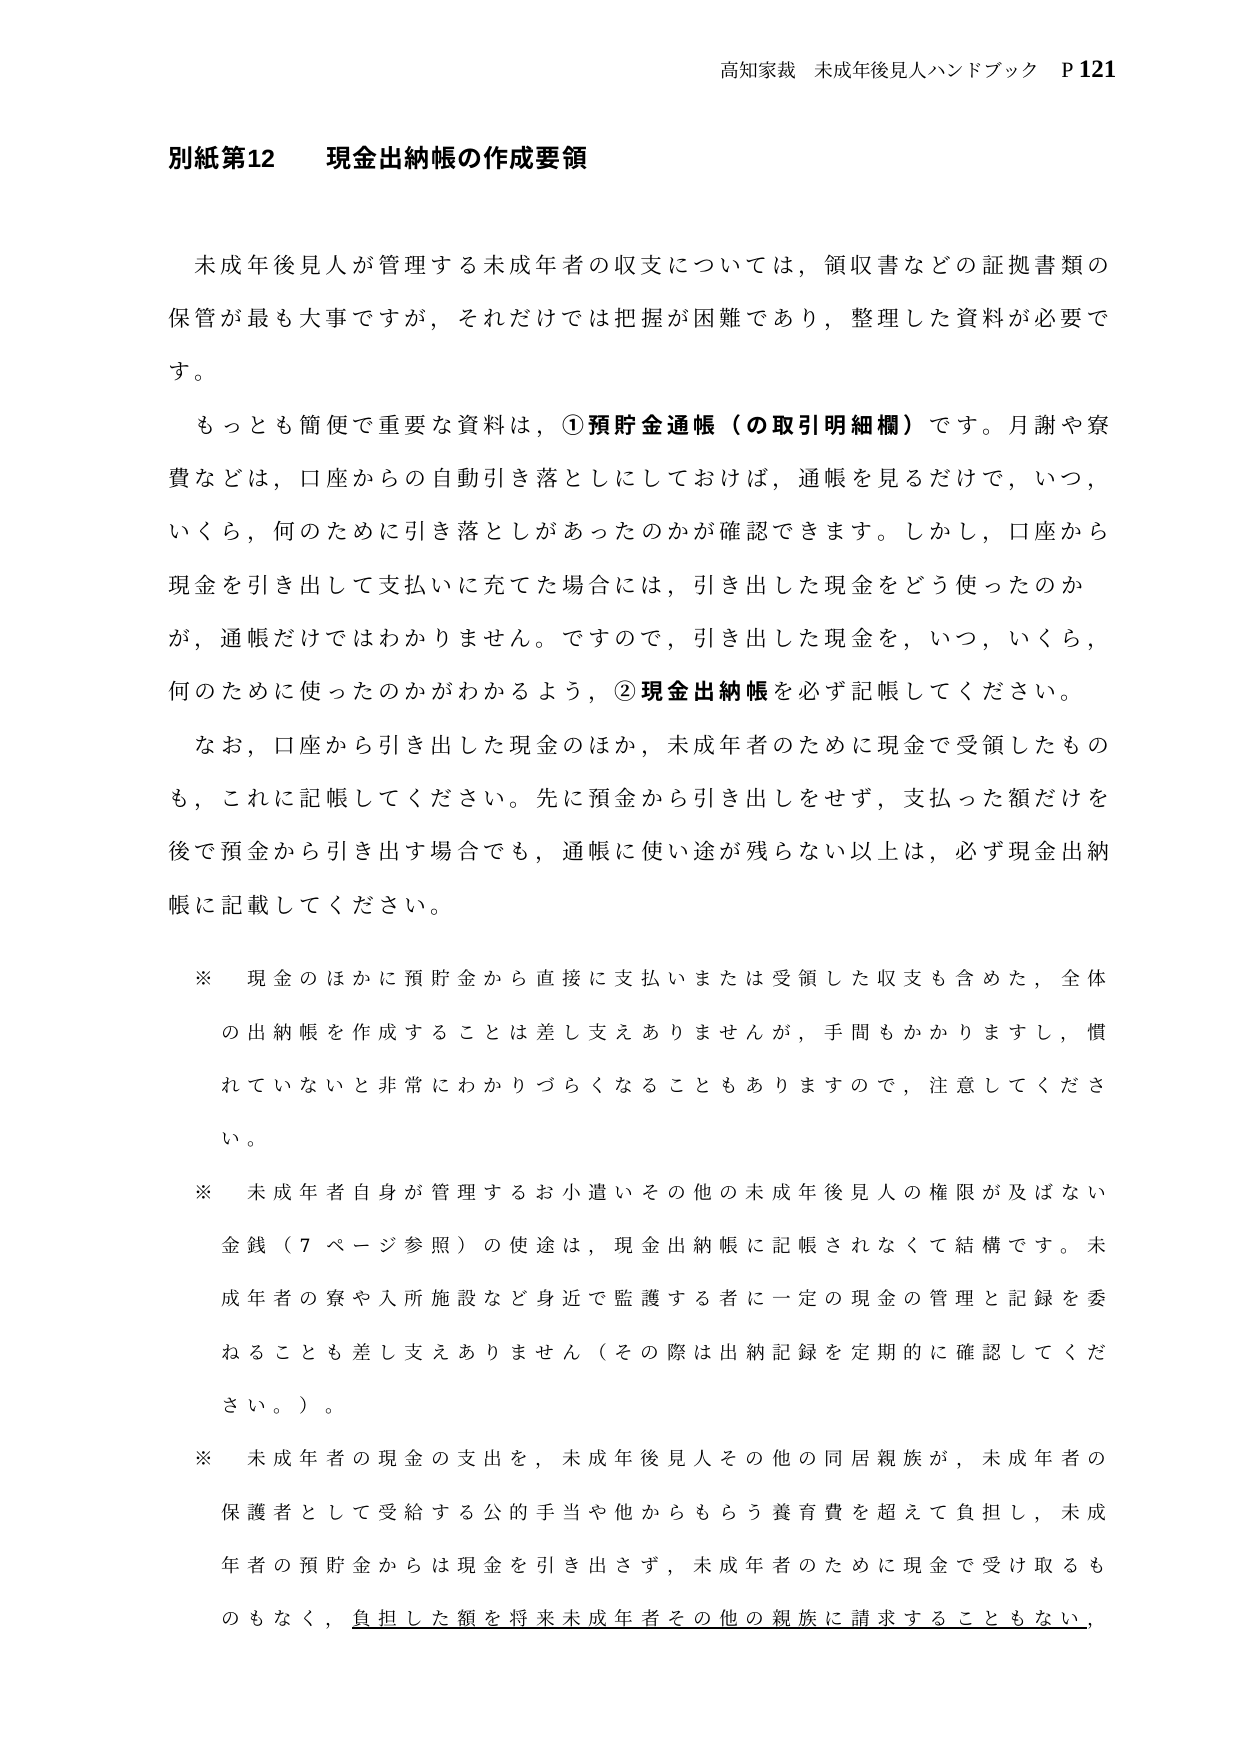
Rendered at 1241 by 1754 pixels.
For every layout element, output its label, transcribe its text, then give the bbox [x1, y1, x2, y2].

text ※ 現金のほかに預貯金から直接に支払いまたは受領した収支も含めた，全体の出納帳を作成することは差し支えありませんが，手間もかかりますし，慣れていないと非常にわかりづらくなることもありますので，注意してください。 [168, 951, 1113, 1164]
text ※ 未成年者自身が管理するお小遣いその他の未成年後見人の権限が及ばない金銭（4ページ参照）の使途は，現金出納帳に記帳されなくて結構です。未成年者の寮や入所施設など身近で監護する者に一定の現金の管理と記録を委ねることも差し支えありません（その際は出納記録を定期的に確認してください。）。 [168, 1164, 1113, 1431]
text なお，口座から引き出した現金のほか，未成年者のために現金で受領したものも，これに記帳してください。先に預金から引き出しをせず，支払った額だけを後で預金から引き出す場合でも，通帳に使い途が残らない以上は，必ず現金出納帳に記載してください。 [168, 717, 1113, 930]
text もっとも簡便で重要な資料は，①預貯金通帳（の取引明細欄）です。月謝や寮費などは，口座からの自動引き落としにしておけば，通帳を見るだけで，いつ，いくら，何のために引き落としがあったのかが確認できます。しかし，口座から現金を引き出して支払いに充てた場合には，引き出した現金をどう使ったのかが，通帳だけではわかりません。ですので，引き出した現金を，いつ，いくら，何のために使ったのかがわかるよう，②現金出納帳を必ず記帳してください。 [168, 397, 1113, 717]
text 未成年後見人が管理する未成年者の収支については，領収書などの証拠書類の保管が最も大事ですが，それだけでは把握が困難であり，整理した資料が必要です。 [168, 237, 1113, 397]
subtitle 別紙第12 現金出納帳の作成要領 [168, 130, 1113, 183]
